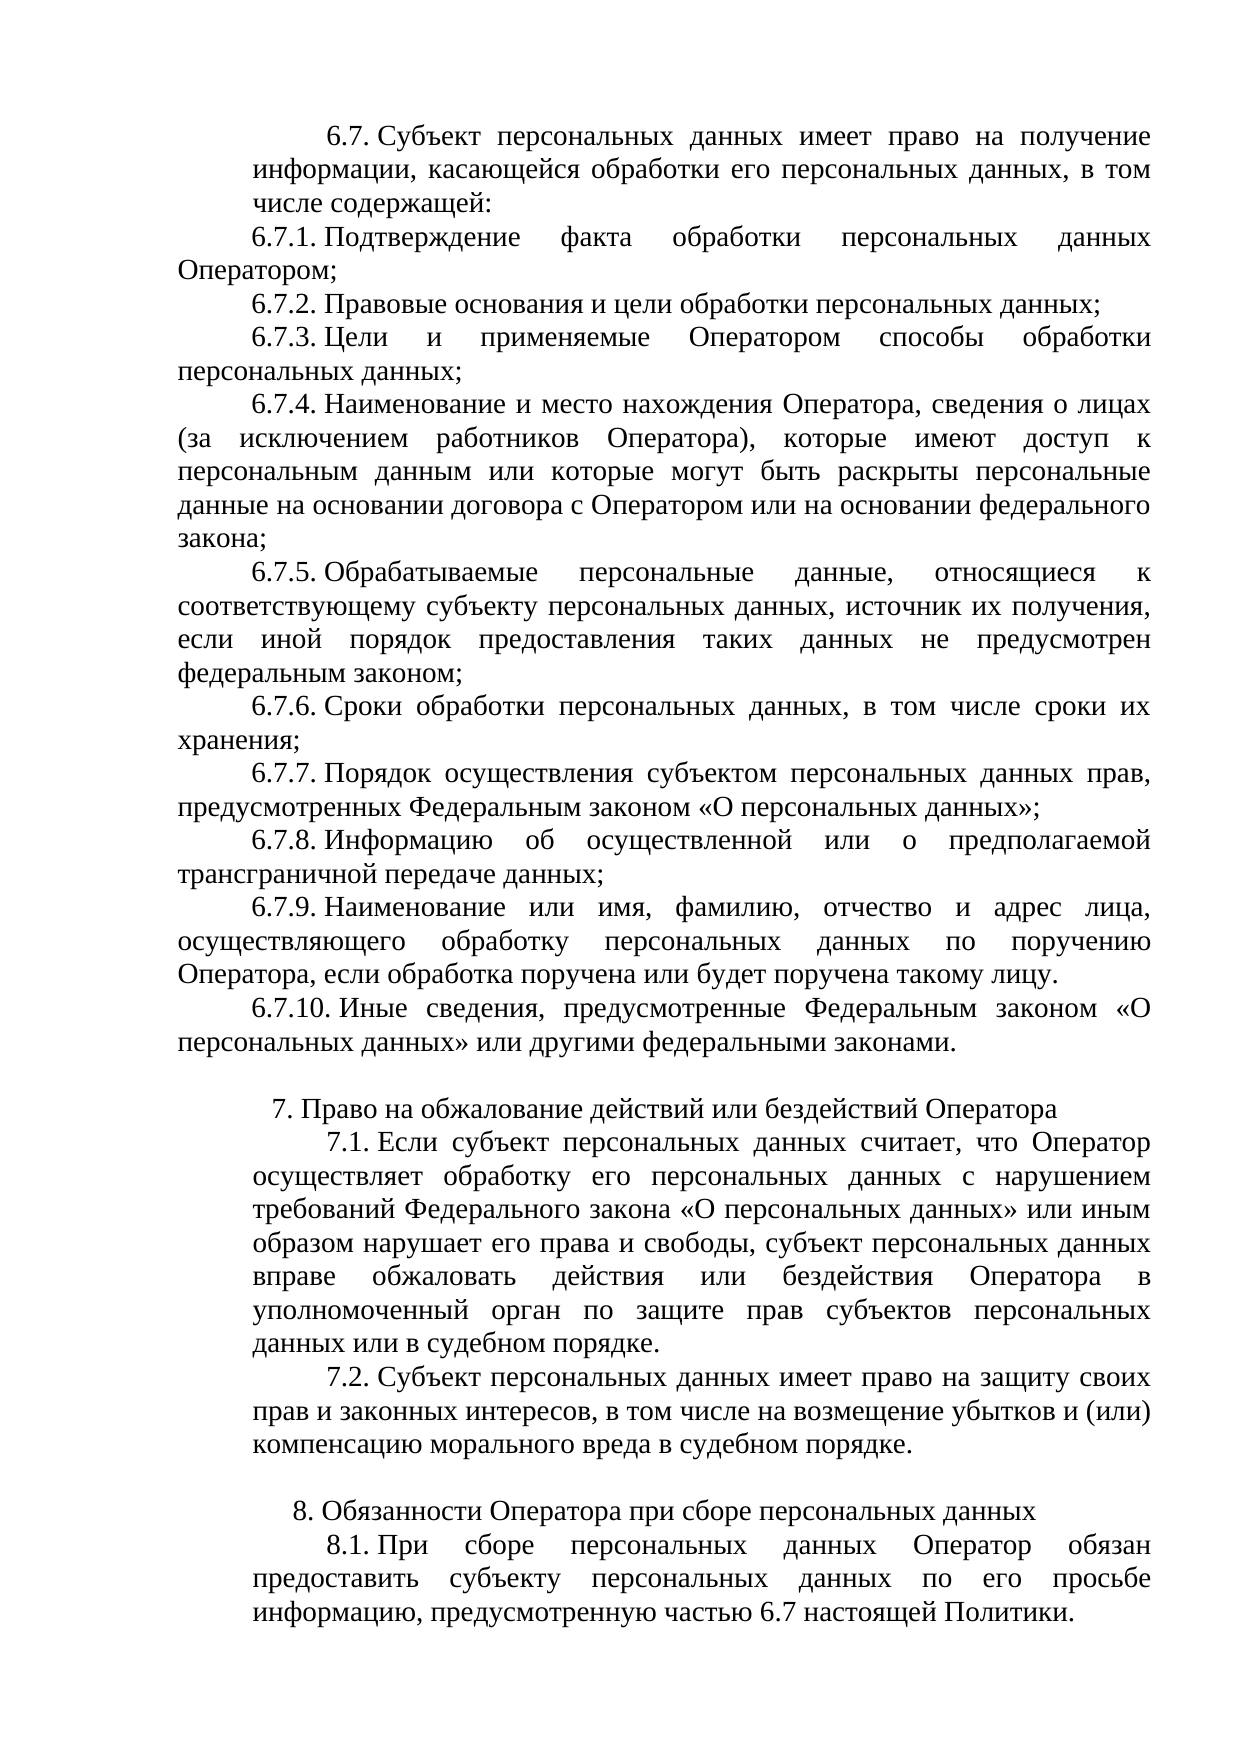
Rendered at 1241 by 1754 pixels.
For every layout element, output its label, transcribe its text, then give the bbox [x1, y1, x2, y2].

list При сборе персональных данных Оператор обязан предоставить субъекту персональных данных по его просьбе информацию, предусмотренную частью 6.7 настоящей Политики. [252, 1527, 1152, 1627]
list Сроки обработки персональных данных, в том числе сроки их хранения; [177, 688, 1152, 755]
list Обрабатываемые персональные данные, относящиеся к соответствующему субъекту персональных данных, источник их получения, если иной порядок предоставления таких данных не предусмотрен федеральным законом; [177, 554, 1152, 688]
list Правовые основания и цели обработки персональных данных; [177, 286, 1152, 319]
list Иные сведения, предусмотренные Федеральным законом «О персональных данных» или другими федеральными законами. [177, 990, 1152, 1057]
list Субъект персональных данных имеет право на защиту своих прав и законных интересов, в том числе на возмещение убытков и (или) компенсацию морального вреда в судебном порядке. [252, 1359, 1152, 1460]
list Информацию об осуществленной или о предполагаемой трансграничной передаче данных; [177, 822, 1152, 889]
list Субъект персональных данных имеет право на получение информации, касающейся обработки его персональных данных, в том числе содержащей: [252, 118, 1152, 219]
list Порядок осуществления субъектом персональных данных прав, предусмотренных Федеральным законом «О персональных данных»; [177, 755, 1152, 822]
list Подтверждение факта обработки персональных данных Оператором; [177, 219, 1152, 286]
list Право на обжалование действий или бездействий Оператора [177, 1091, 1152, 1124]
list Наименование или имя, фамилию, отчество и адрес лица, осуществляющего обработку персональных данных по поручению Оператора, если обработка поручена или будет поручена такому лицу. [177, 889, 1152, 990]
list Наименование и место нахождения Оператора, сведения о лицах (за исключением работников Оператора), которые имеют доступ к персональным данным или которые могут быть раскрыты персональные данные на основании договора с Оператором или на основании федерального закона; [177, 386, 1152, 554]
list Если субъект персональных данных считает, что Оператор осуществляет обработку его персональных данных с нарушением требований Федерального закона «О персональных данных» или иным образом нарушает его права и свободы, субъект персональных данных вправе обжаловать действия или бездействия Оператора в уполномоченный орган по защите прав субъектов персональных данных или в судебном порядке. [252, 1124, 1152, 1359]
list Цели и применяемые Оператором способы обработки персональных данных; [177, 319, 1152, 386]
list Обязанности Оператора при сборе персональных данных [177, 1493, 1152, 1527]
